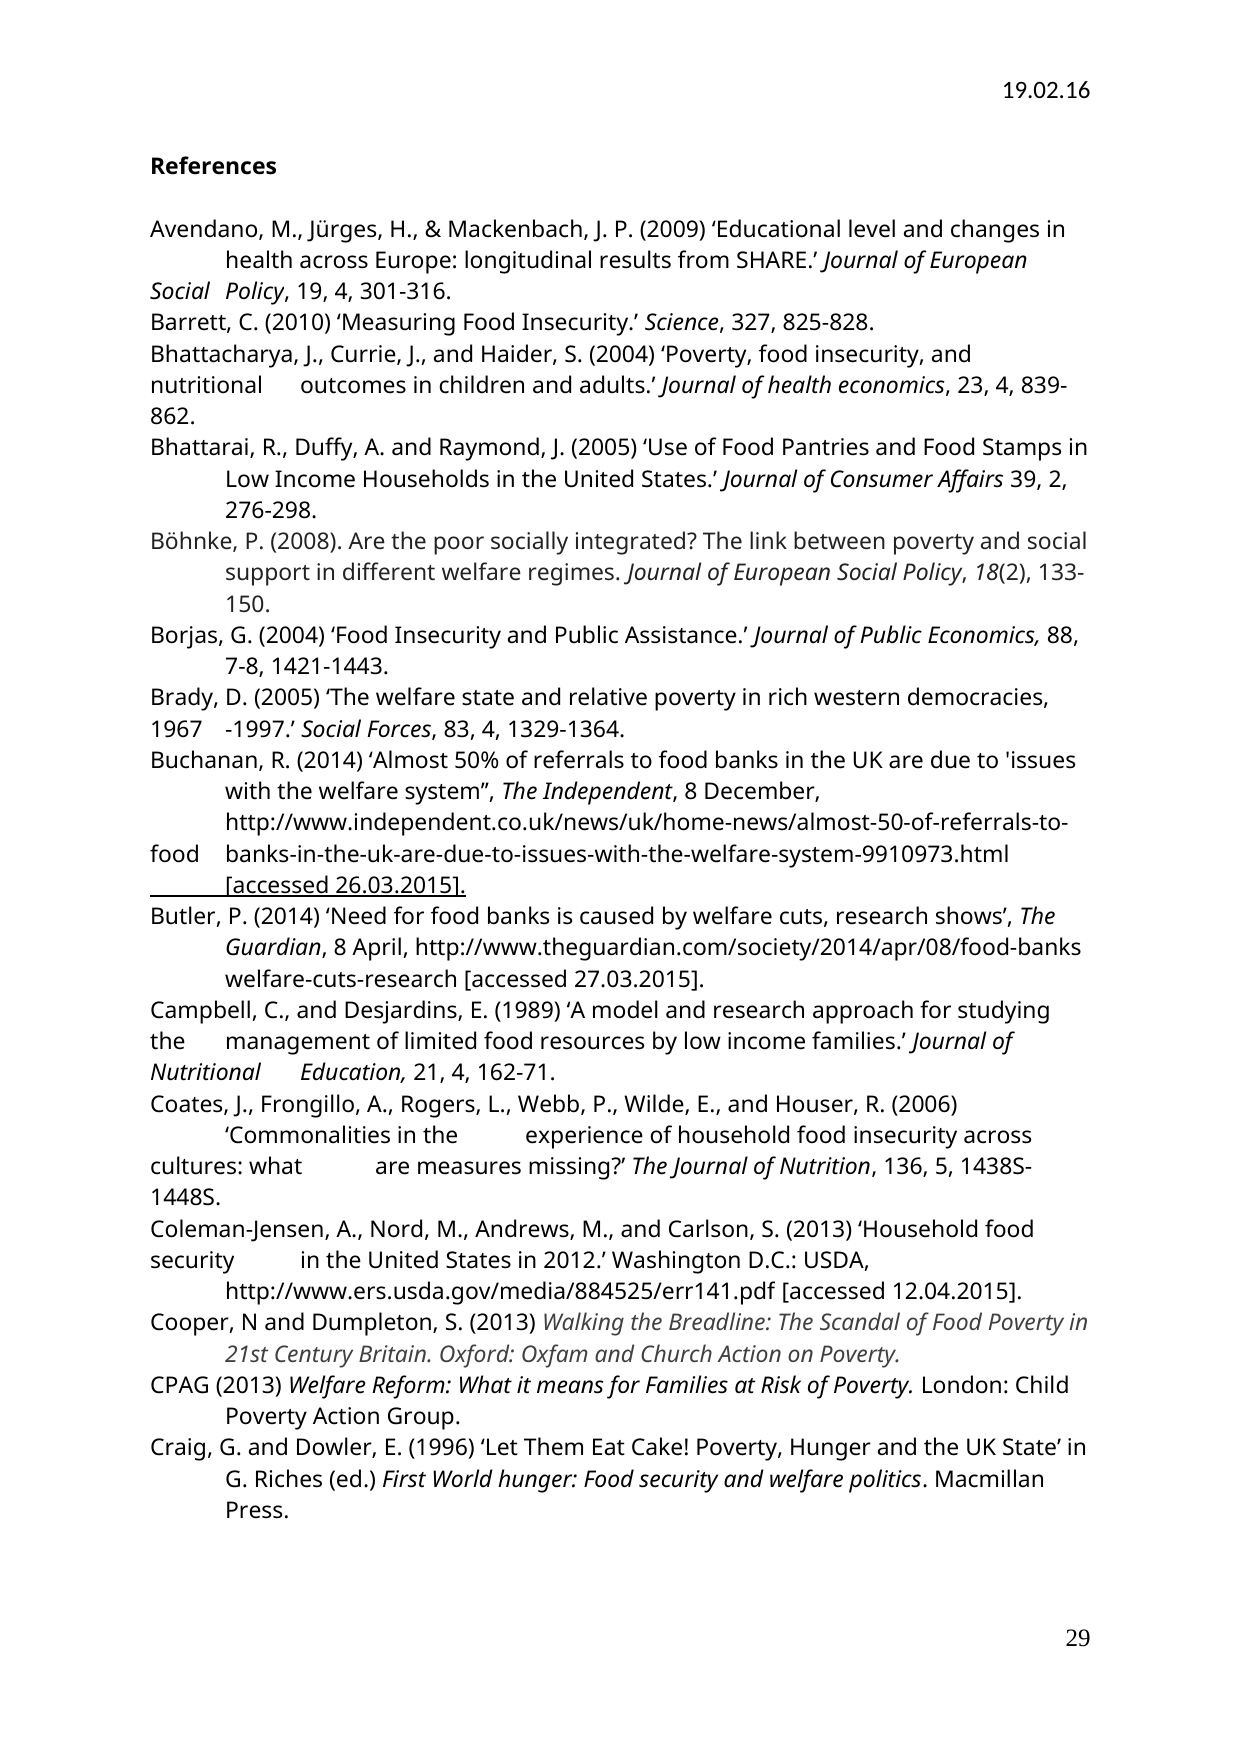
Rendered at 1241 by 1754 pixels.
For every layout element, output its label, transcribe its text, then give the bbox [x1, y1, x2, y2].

text Borjas, G. (2004) ‘Food Insecurity and Public Assistance.’ Journal of Public Economics, 88, 7-8, 1421-1443. [150, 619, 1090, 681]
text Buchanan, R. (2014) ‘Almost 50% of referrals to food banks in the UK are due to 'issues with the welfare system’’, The Independent, 8 December, http://www.independent.co.uk/news/uk/home-news/almost-50-of-referrals-to-food banks-in-the-uk-are-due-to-issues-with-the-welfare-system-9910973.html [accessed 26.03.2015]. [150, 744, 1090, 900]
text support in different welfare regimes. Journal of European Social Policy, 18(2), 133-150. [225, 556, 1090, 619]
text Böhnke, P. (2008). Are the poor socially integrated? The link between poverty and social [150, 525, 1090, 556]
text Bhattacharya, J., Currie, J., and Haider, S. (2004) ‘Poverty, food insecurity, and nutritional outcomes in children and adults.’ Journal of health economics, 23, 4, 839-862. [150, 337, 1090, 431]
text Barrett, C. (2010) ‘Measuring Food Insecurity.’ Science, 327, 825-828. [150, 306, 1090, 337]
text Coleman-Jensen, A., Nord, M., Andrews, M., and Carlson, S. (2013) ‘Household food security in the United States in 2012.’ Washington D.C.: USDA, http://www.ers.usda.gov/media/884525/err141.pdf [accessed 12.04.2015]. [150, 1212, 1090, 1306]
text Avendano, M., Jürges, H., & Mackenbach, J. P. (2009) ‘Educational level and changes in health across Europe: longitudinal results from SHARE.’ Journal of European Social Policy, 19, 4, 301-316. [150, 212, 1090, 306]
text Bhattarai, R., Duffy, A. and Raymond, J. (2005) ‘Use of Food Pantries and Food Stamps in Low Income Households in the United States.’ Journal of Consumer Affairs 39, 2, 276-298. [150, 431, 1090, 525]
text Campbell, C., and Desjardins, E. (1989) ‘A model and research approach for studying the management of limited food resources by low income families.’ Journal of Nutritional Education, 21, 4, 162-71. [150, 994, 1090, 1087]
text Cooper, N and Dumpleton, S. (2013) Walking the Breadline: The Scandal of Food Poverty in 21st Century Britain. Oxford: Oxfam and Church Action on Poverty. [150, 1306, 1090, 1369]
text Coates, J., Frongillo, A., Rogers, L., Webb, P., Wilde, E., and Houser, R. (2006) ‘Commonalities in the experience of household food insecurity across cultures: what are measures missing?’ The Journal of Nutrition, 136, 5, 1438S-1448S. [150, 1087, 1090, 1212]
text References [150, 150, 1090, 181]
text Craig, G. and Dowler, E. (1996) ‘Let Them Eat Cake! Poverty, Hunger and the UK State’ in G. Riches (ed.) First World hunger: Food security and welfare politics. Macmillan Press. [150, 1431, 1090, 1525]
text CPAG (2013) Welfare Reform: What it means for Families at Risk of Poverty. London: Child Poverty Action Group. [461, 1369, 1090, 1431]
text Brady, D. (2005) ‘The welfare state and relative poverty in rich western democracies, 1967 -1997.’ Social Forces, 83, 4, 1329-1364. [150, 681, 1090, 744]
text Butler, P. (2014) ‘Need for food banks is caused by welfare cuts, research shows’, The Guardian, 8 April, http://www.theguardian.com/society/2014/apr/08/food-banks welfare-cuts-research [accessed 27.03.2015]. [150, 900, 1090, 994]
